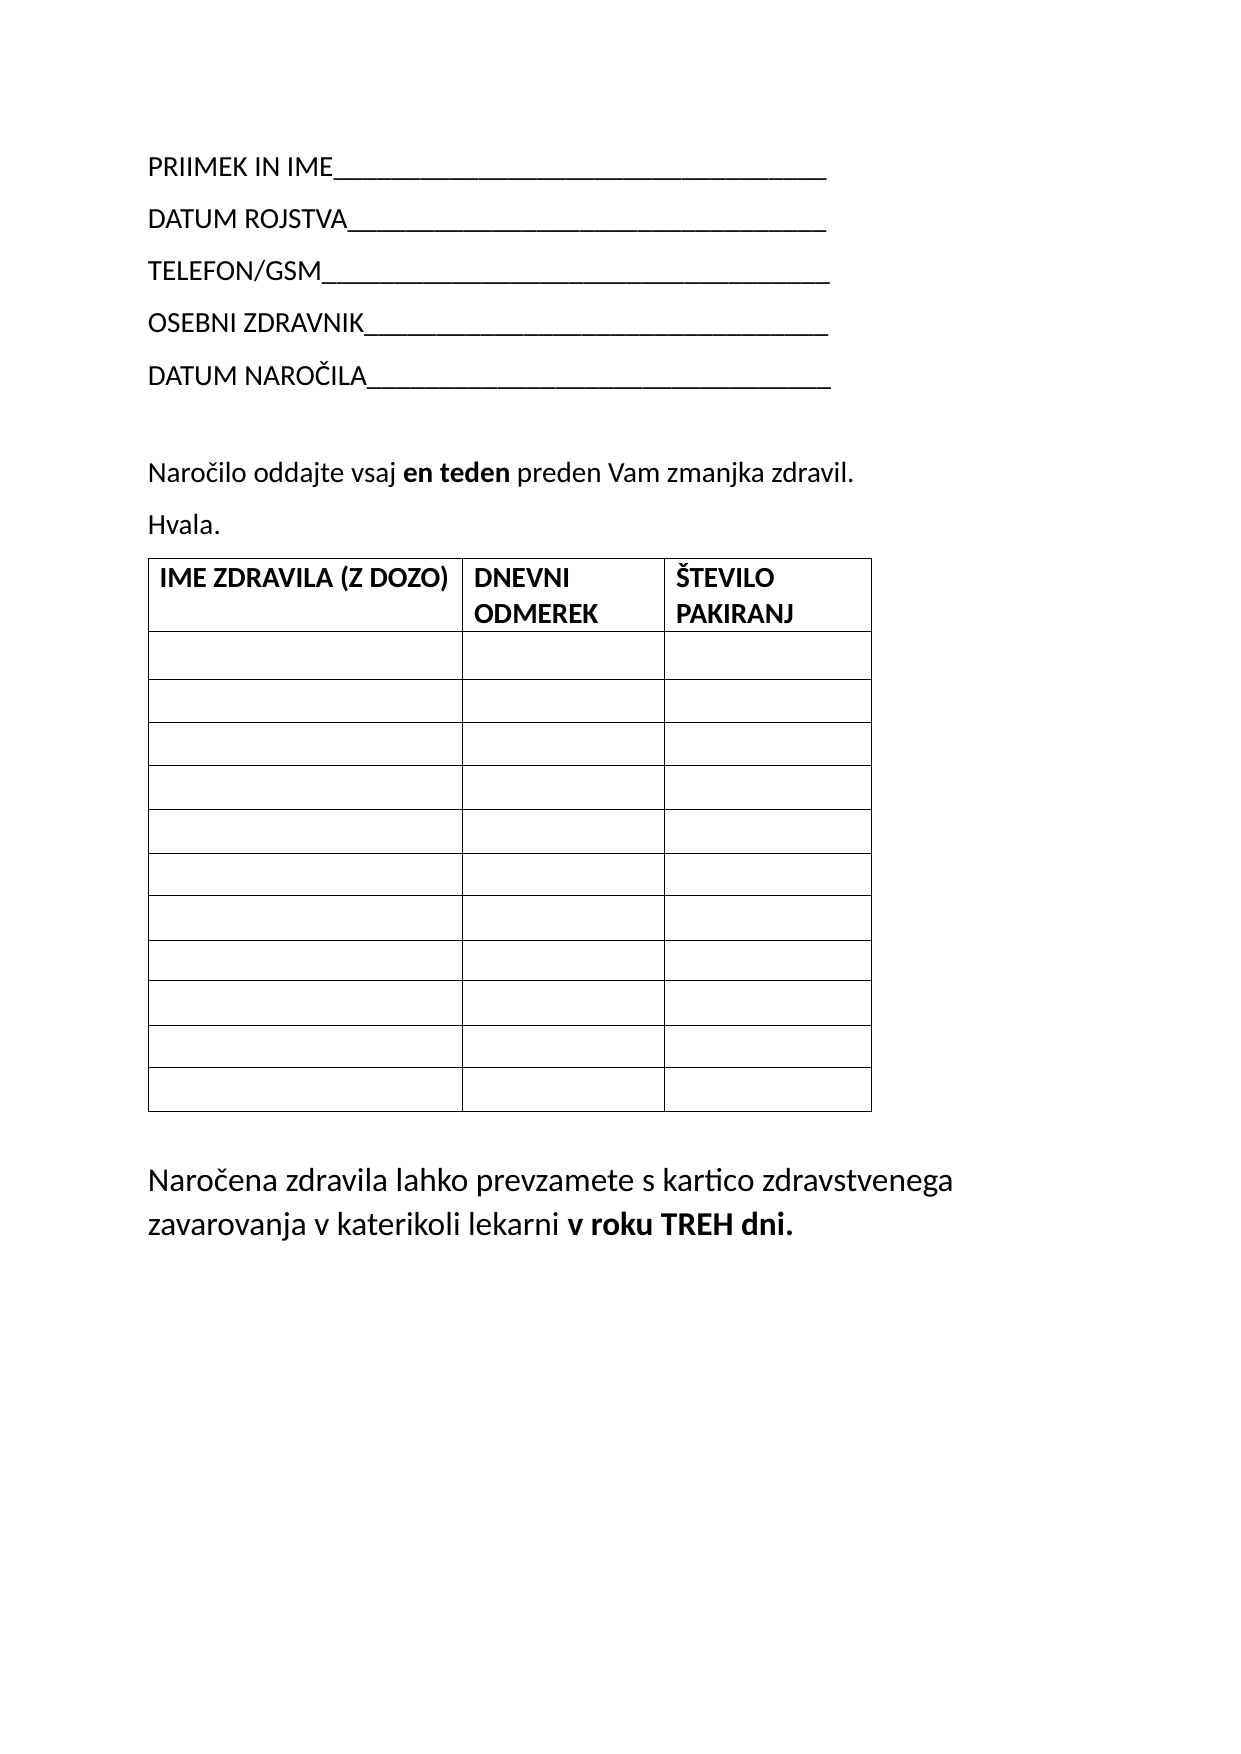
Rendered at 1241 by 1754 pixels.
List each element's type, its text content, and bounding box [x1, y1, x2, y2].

table_cell [665, 941, 871, 980]
table_cell [665, 632, 871, 679]
table_cell [463, 810, 664, 852]
table_cell [149, 810, 462, 852]
table_cell [463, 1026, 664, 1067]
table_cell [665, 680, 871, 722]
table_cell [463, 854, 664, 895]
table_cell [149, 854, 462, 895]
table_cell [463, 941, 664, 980]
table_cell [149, 766, 462, 809]
table_header IME ZDRAVILA (Z DOZO) [149, 559, 462, 631]
table_cell [149, 981, 462, 1025]
text Naročena zdravila lahko prevzamete s kartico zdravstvenega zavarovanja v katerikoli lekarni v roku TREH dni. [148, 1159, 1093, 1244]
table_cell [463, 981, 664, 1025]
table_cell [665, 1026, 871, 1067]
text DATUM NAROČILA________________________________ [148, 357, 1093, 392]
text Hvala. [148, 506, 1093, 542]
table_cell [665, 723, 871, 765]
table_header ŠTEVILO PAKIRANJ [665, 559, 871, 631]
table_cell [665, 766, 871, 809]
table_cell [463, 766, 664, 809]
table_cell [149, 941, 462, 980]
table_cell [463, 1068, 664, 1111]
table_cell [463, 723, 664, 765]
table_cell [665, 981, 871, 1025]
table_cell [665, 810, 871, 852]
table_cell [149, 723, 462, 765]
table_cell [149, 896, 462, 939]
table_cell [665, 896, 871, 939]
table_cell [665, 1068, 871, 1111]
table_cell [149, 1068, 462, 1111]
table_header DNEVNI ODMEREK [463, 559, 664, 631]
table_cell [149, 632, 462, 679]
text TELEFON/GSM___________________________________ [148, 252, 1093, 288]
table_cell [149, 680, 462, 722]
table_cell [665, 854, 871, 895]
table_cell [149, 1026, 462, 1067]
text OSEBNI ZDRAVNIK________________________________ [148, 304, 1093, 340]
table_cell [463, 680, 664, 722]
text Naročilo oddajte vsaj en teden preden Vam zmanjka zdravil. [148, 454, 1093, 489]
text PRIIMEK IN IME__________________________________ [148, 148, 1093, 183]
text DATUM ROJSTVA_________________________________ [148, 200, 1093, 236]
table_cell [463, 896, 664, 939]
table_cell [463, 632, 664, 679]
